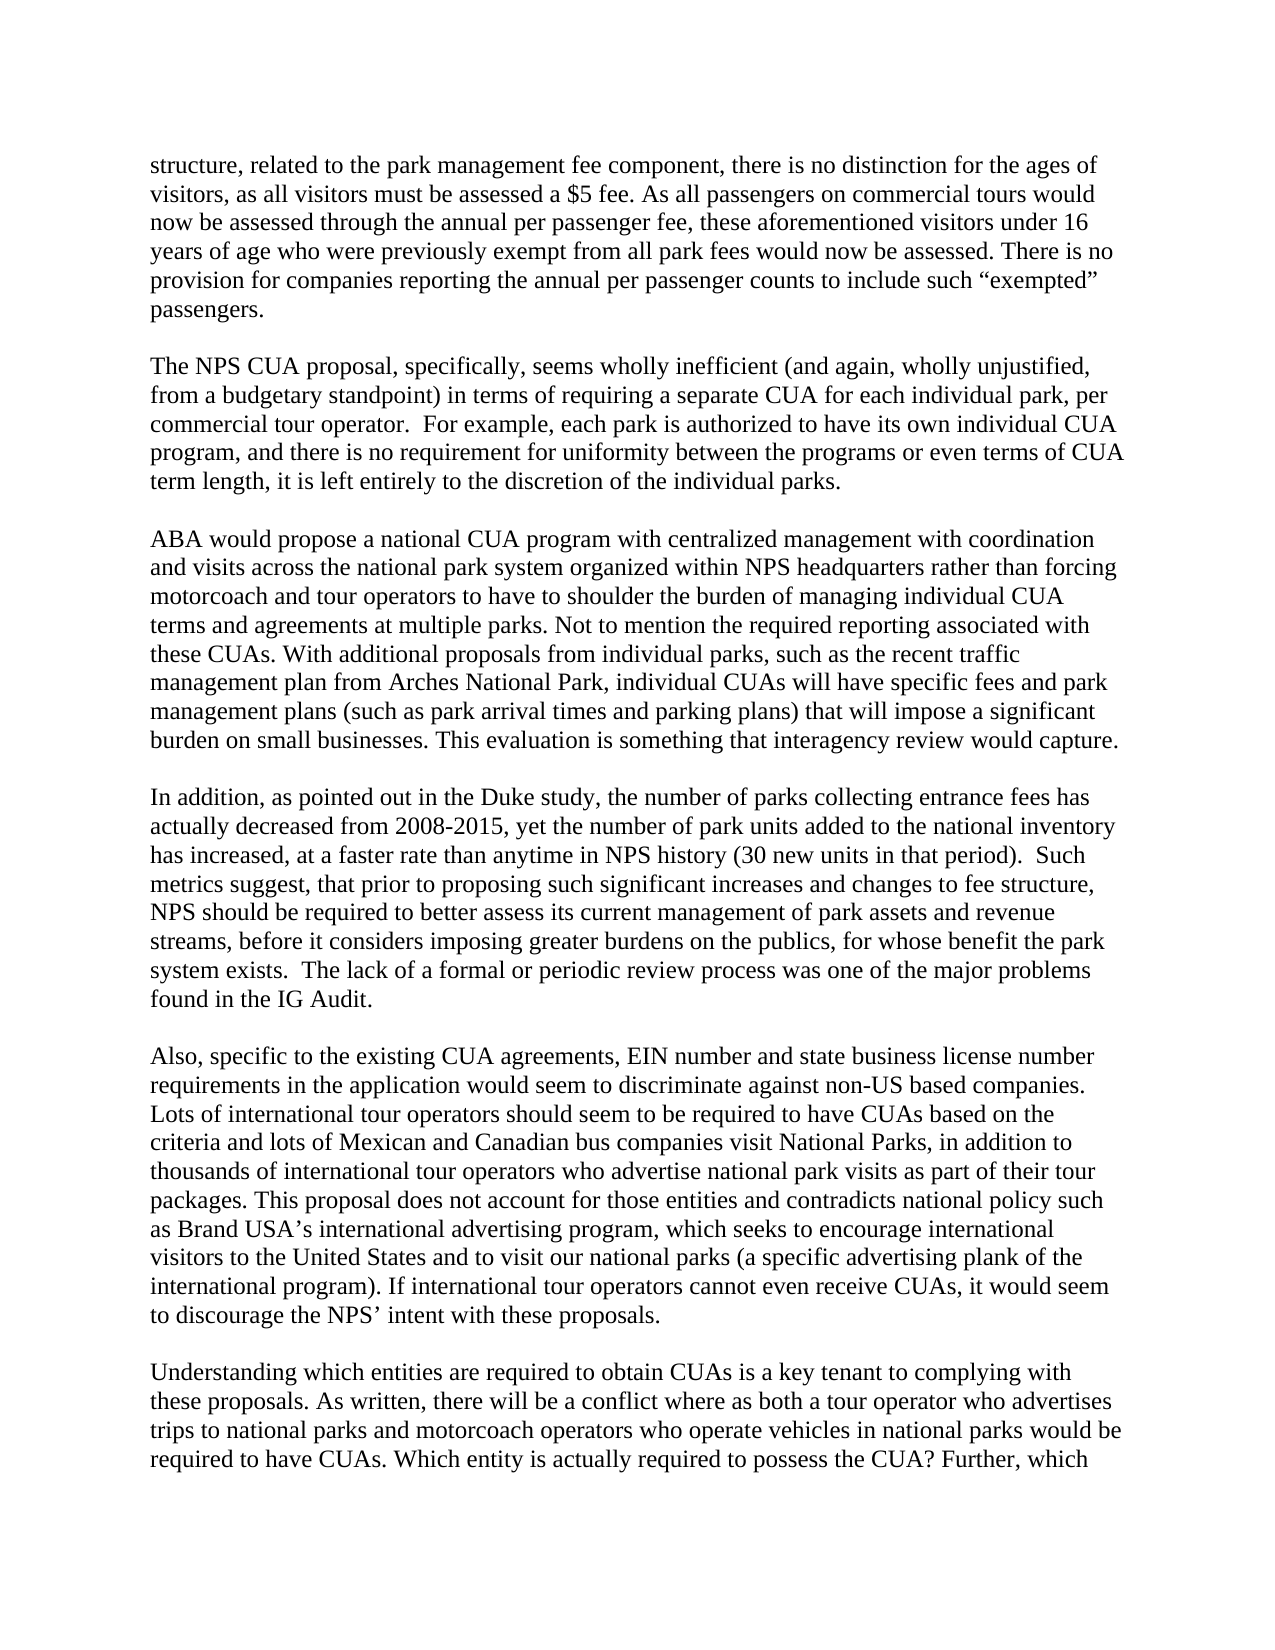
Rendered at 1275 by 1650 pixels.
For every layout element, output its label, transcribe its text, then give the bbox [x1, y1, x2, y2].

text ABA would propose a national CUA program with centralized management with coordination and visits across the national park system organized within NPS headquarters rather than forcing motorcoach and tour operators to have to shoulder the burden of managing individual CUA terms and agreements at multiple parks. Not to mention the required reporting associated with these CUAs. With additional proposals from individual parks, such as the recent traffic management plan from Arches National Park, individual CUAs will have specific fees and park management plans (such as park arrival times and parking plans) that will impose a significant burden on small businesses. This evaluation is something that interagency review would capture. In addition, as pointed out in the Duke study, the number of parks collecting entrance fees has actually decreased from 2008-2015, yet the number of park units added to the national inventory has increased, at a faster rate than anytime in NPS history (30 new units in that period). Such metrics suggest, that prior to proposing such significant increases and changes to fee structure, NPS should be required to better assess its current management of park assets and revenue streams, before it considers imposing greater burdens on the publics, for whose benefit the park system exists. The lack of a formal or periodic review process was one of the major problems found in the IG Audit. Also, specific to the existing CUA agreements, EIN number and state business license number requirements in the application would seem to discriminate against non-US based companies. Lots of international tour operators should seem to be required to have CUAs based on the criteria and lots of Mexican and Canadian bus companies visit National Parks, in addition to thousands of international tour operators who advertise national park visits as part of their tour packages. This proposal does not account for those entities and contradicts national policy such as Brand USA’s international advertising program, which seeks to encourage international visitors to the United States and to visit our national parks (a specific advertising plank of the international program). If international tour operators cannot even receive CUAs, it would seem to discourage the NPS’ intent with these proposals. [150, 495, 1125, 1329]
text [150, 1357, 1125, 1472]
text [150, 150, 1125, 322]
text The NPS CUA proposal, specifically, seems wholly inefficient (and again, wholly unjustified, from a budgetary standpoint) in terms of requiring a separate CUA for each individual park, per commercial tour operator. For example, each park is authorized to have its own individual CUA program, and there is no requirement for uniformity between the programs or even terms of CUA term length, it is left entirely to the discretion of the individual parks. [150, 322, 1125, 495]
